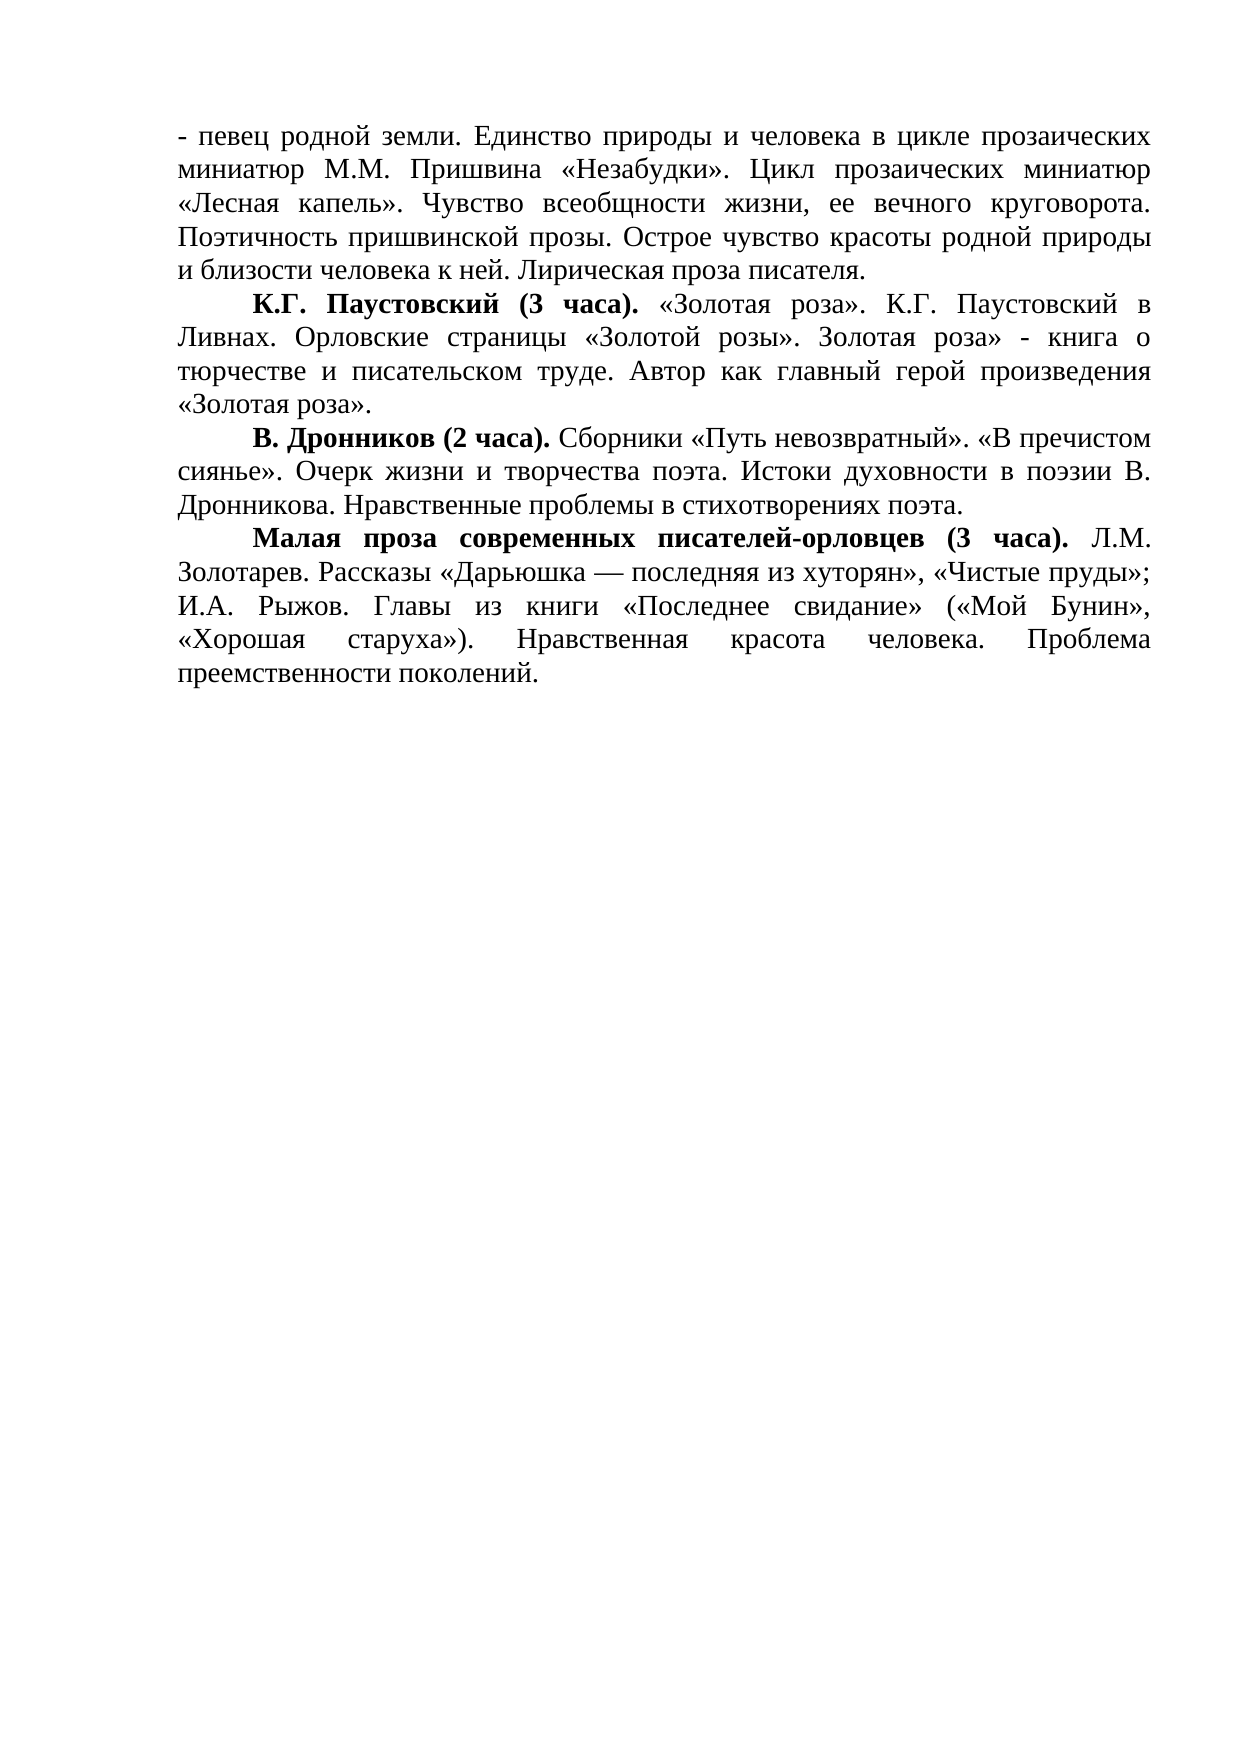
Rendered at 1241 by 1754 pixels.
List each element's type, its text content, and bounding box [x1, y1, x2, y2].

text Малая проза современных писателей-орловцев (3 часа). Л.М. Золотарев. Рассказы «Дарьюшка — последняя из хуторян», «Чистые пруды»; И.А. Рыжов. Главы из книги «Последнее свидание» («Мой Бунин», «Хорошая старуха»). Нравственная красота человека. Проблема преемственности поколений. [177, 521, 1152, 688]
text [177, 118, 1152, 286]
text К.Г. Паустовский (3 часа). «Золотая роза». К.Г. Паустовский в Ливнах. Орловские страницы «Золотой розы». Золотая роза» - книга о тюрчестве и писательском труде. Автор как главный герой произведения «Золотая роза». [177, 286, 1152, 420]
text В. Дронников (2 часа). Сборники «Путь невозвратный». «В пречистом сиянье». Очерк жизни и творчества поэта. Истоки духовности в поэзии В. Дронникова. Нравственные проблемы в стихотворениях поэта. [177, 420, 1152, 521]
